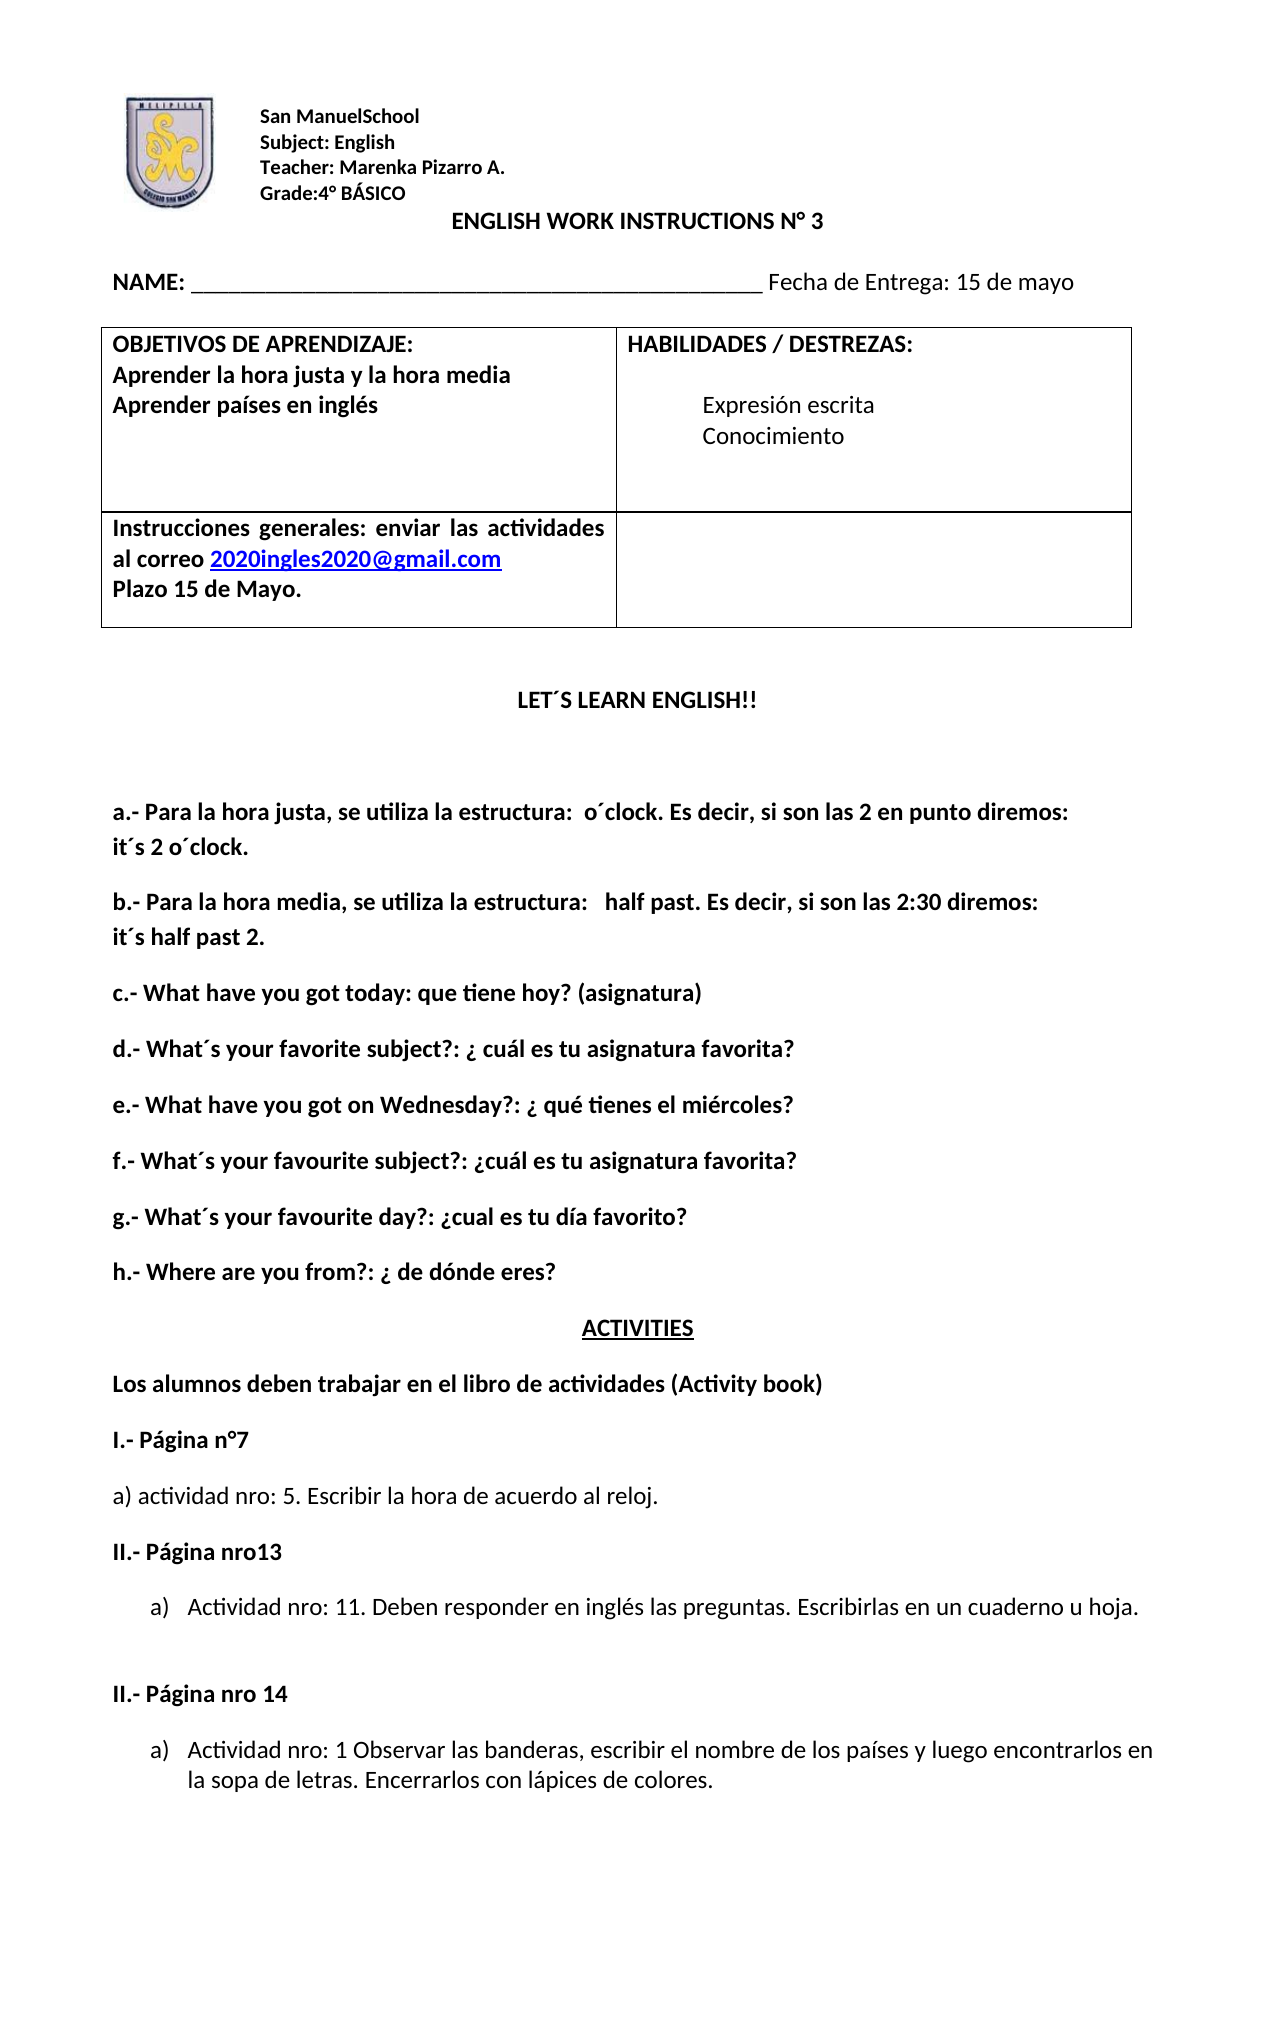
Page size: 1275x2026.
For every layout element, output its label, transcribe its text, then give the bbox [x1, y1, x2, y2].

list Actividad nro: 11. Deben responder en inglés las preguntas. Escribirlas en un cuaderno u hoja. [150, 1592, 1162, 1622]
text a.- Para la hora justa, se utiliza la estructura: o´clock. Es decir, si son las 2 en punto diremos: it´s 2 o´clock. [112, 796, 1162, 861]
picture [123, 154, 186, 180]
text f.- What´s your favourite subject?: ¿cuál es tu asignatura favorita? [112, 1145, 1162, 1175]
text ACTIVITIES [112, 1312, 1162, 1343]
text ENGLISH WORK INSTRUCTIONS N° 3 [112, 205, 1162, 236]
text c.- What have you got today: que tiene hoy? (asignatura) [112, 977, 1162, 1008]
text d.- What´s your favorite subject?: ¿ cuál es tu asignatura favorita? [112, 1033, 1162, 1064]
list Actividad nro: 1 Observar las banderas, escribir el nombre de los países y luego encontrarlos en la sopa de letras. Encerrarlos con lápices de colores. [150, 1734, 1162, 1795]
text II.- Página nro 14 [112, 1678, 1162, 1708]
text I.- Página n°7 [112, 1424, 1162, 1454]
table_cell [617, 513, 1131, 627]
text Subject: English [112, 129, 1162, 154]
text NAME: ______________________________________________ Fecha de Entrega: 15 de mayo [112, 266, 1162, 297]
table_header OBJETIVOS DE APRENDIZAJE: Aprender la hora justa y la hora media Aprender países en inglés [102, 328, 616, 511]
text h.- Where are you from?: ¿ de dónde eres? [112, 1257, 1162, 1287]
text San ManuelSchool [186, 103, 1162, 129]
table_cell Instrucciones generales: enviar las actividades al correo 2020ingles2020@gmail.com Plazo 15 de Mayo. [102, 513, 616, 627]
text g.- What´s your favourite day?: ¿cual es tu día favorito? [112, 1201, 1162, 1231]
text e.- What have you got on Wednesday?: ¿ qué tienes el miércoles? [112, 1089, 1162, 1119]
table_header HABILIDADES / DESTREZAS: Expresión escrita Conocimiento [617, 328, 1131, 511]
text Grade:4° BÁSICO [112, 180, 1162, 205]
text LET´S LEARN ENGLISH!! [112, 684, 1162, 714]
text b.- Para la hora media, se utiliza la estructura: half past. Es decir, si son las 2:30 diremos: it´s half past 2. [112, 887, 1162, 952]
text Los alumnos deben trabajar en el libro de actividades (Activity book) [112, 1368, 1162, 1399]
text Teacher: Marenka Pizarro A. [186, 154, 1162, 180]
picture [123, 93, 216, 129]
text II.- Página nro13 [112, 1536, 1162, 1566]
text a) actividad nro: 5. Escribir la hora de acuerdo al reloj. [112, 1480, 1162, 1510]
